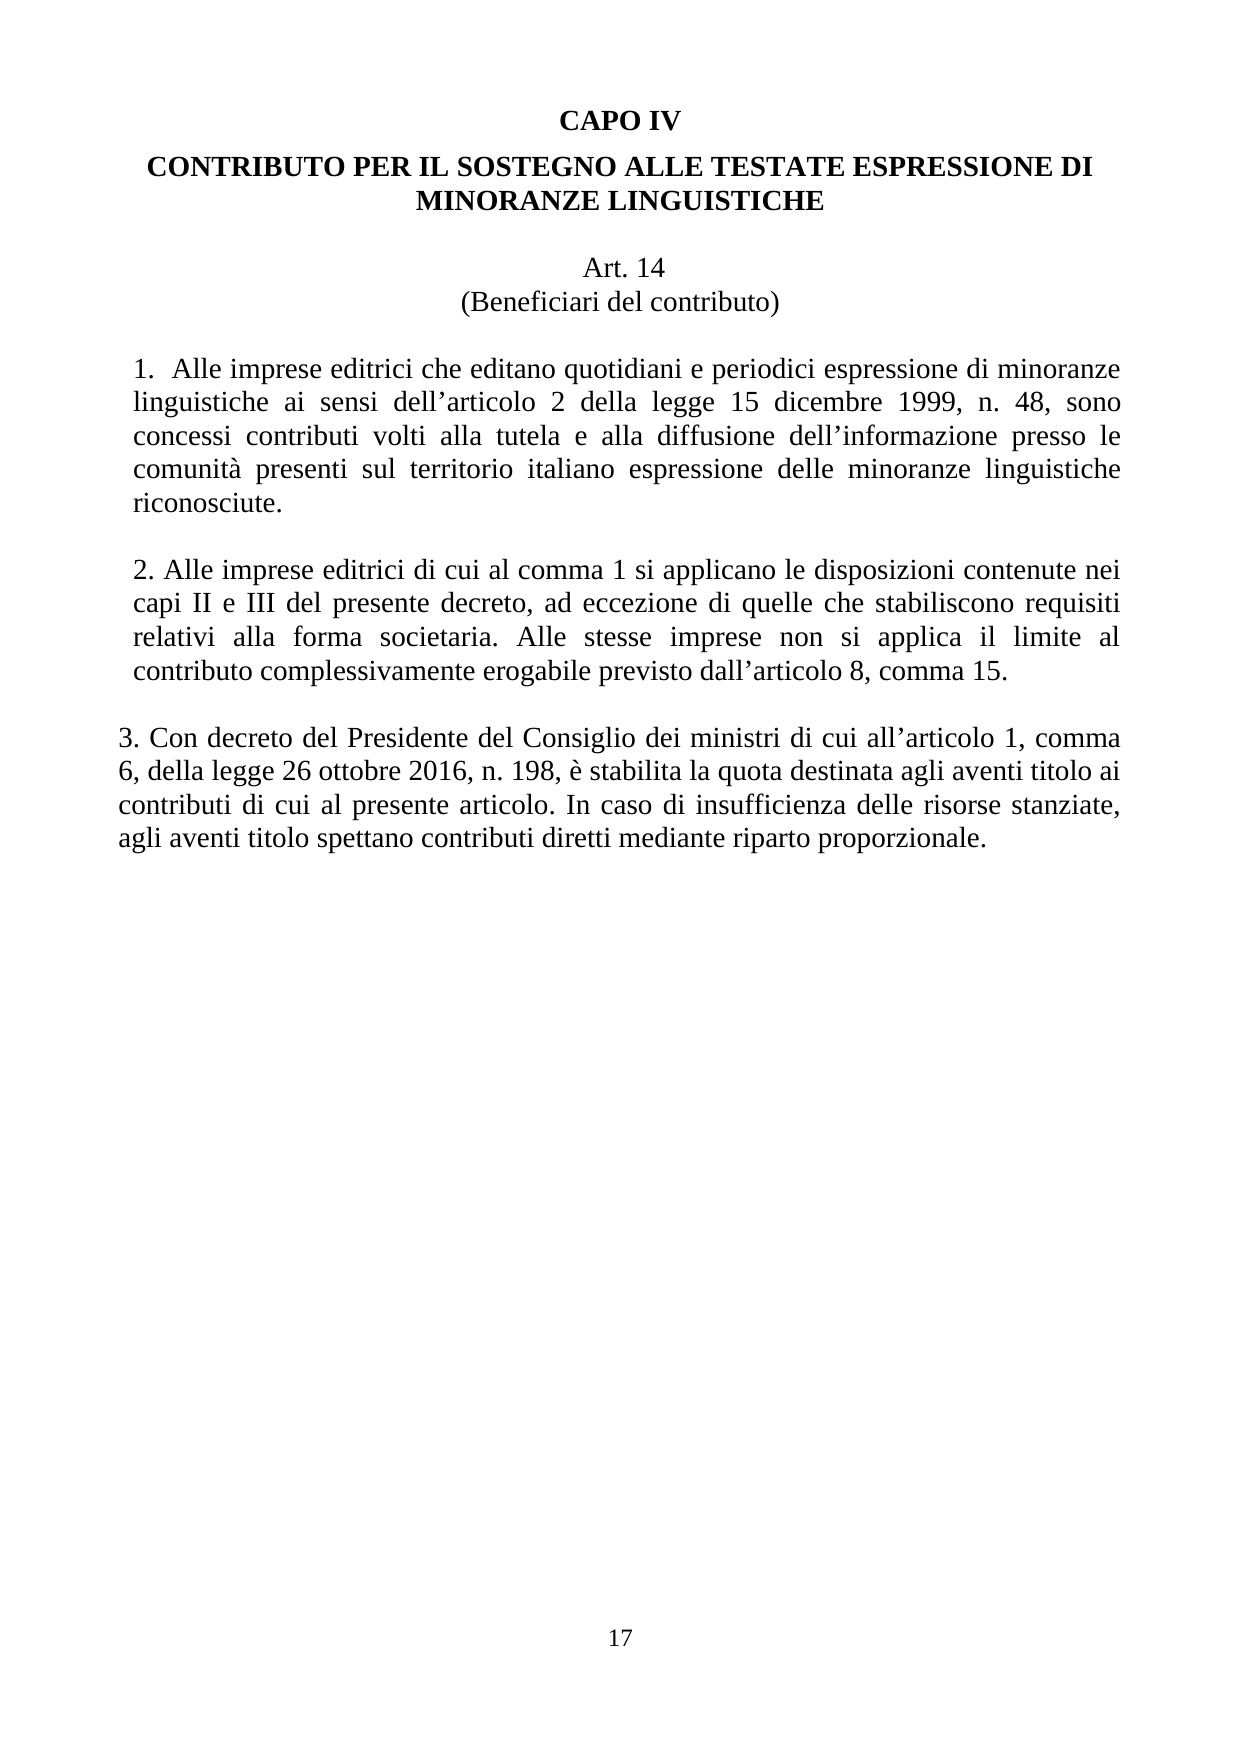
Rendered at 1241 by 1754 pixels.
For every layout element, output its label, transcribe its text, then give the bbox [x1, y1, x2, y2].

text Art. 14 [118, 250, 1122, 284]
list 2. Alle imprese editrici di cui al comma 1 si applicano le disposizioni contenute nei capi II e III del presente decreto, ad eccezione di quelle che stabiliscono requisiti relativi alla forma societaria. Alle stesse imprese non si applica il limite al contributo complessivamente erogabile previsto dall’articolo 8, comma 15. [133, 552, 1122, 686]
text CAPO IV [118, 103, 1122, 137]
text (Beneficiari del contributo) [118, 284, 1122, 317]
text 3. Con decreto del Presidente del Consiglio dei ministri di cui all’articolo 1, comma 6, della legge 26 ottobre 2016, n. 198, è stabilita la quota destinata agli aventi titolo ai contributi di cui al presente articolo. In caso di insufficienza delle risorse stanziate, agli aventi titolo spettano contributi diretti mediante riparto proporzionale. [118, 720, 1122, 854]
text CONTRIBUTO PER IL SOSTEGNO ALLE TESTATE ESPRESSIONE DI MINORANZE LINGUISTICHE [118, 149, 1122, 217]
text 1. Alle imprese editrici che editano quotidiani e periodici espressione di minoranze linguistiche ai sensi dell’articolo 2 della legge 15 dicembre 1999, n. 48, sono concessi contributi volti alla tutela e alla diffusione dell’informazione presso le comunità presenti sul territorio italiano espressione delle minoranze linguistiche riconosciute. [133, 351, 1122, 518]
